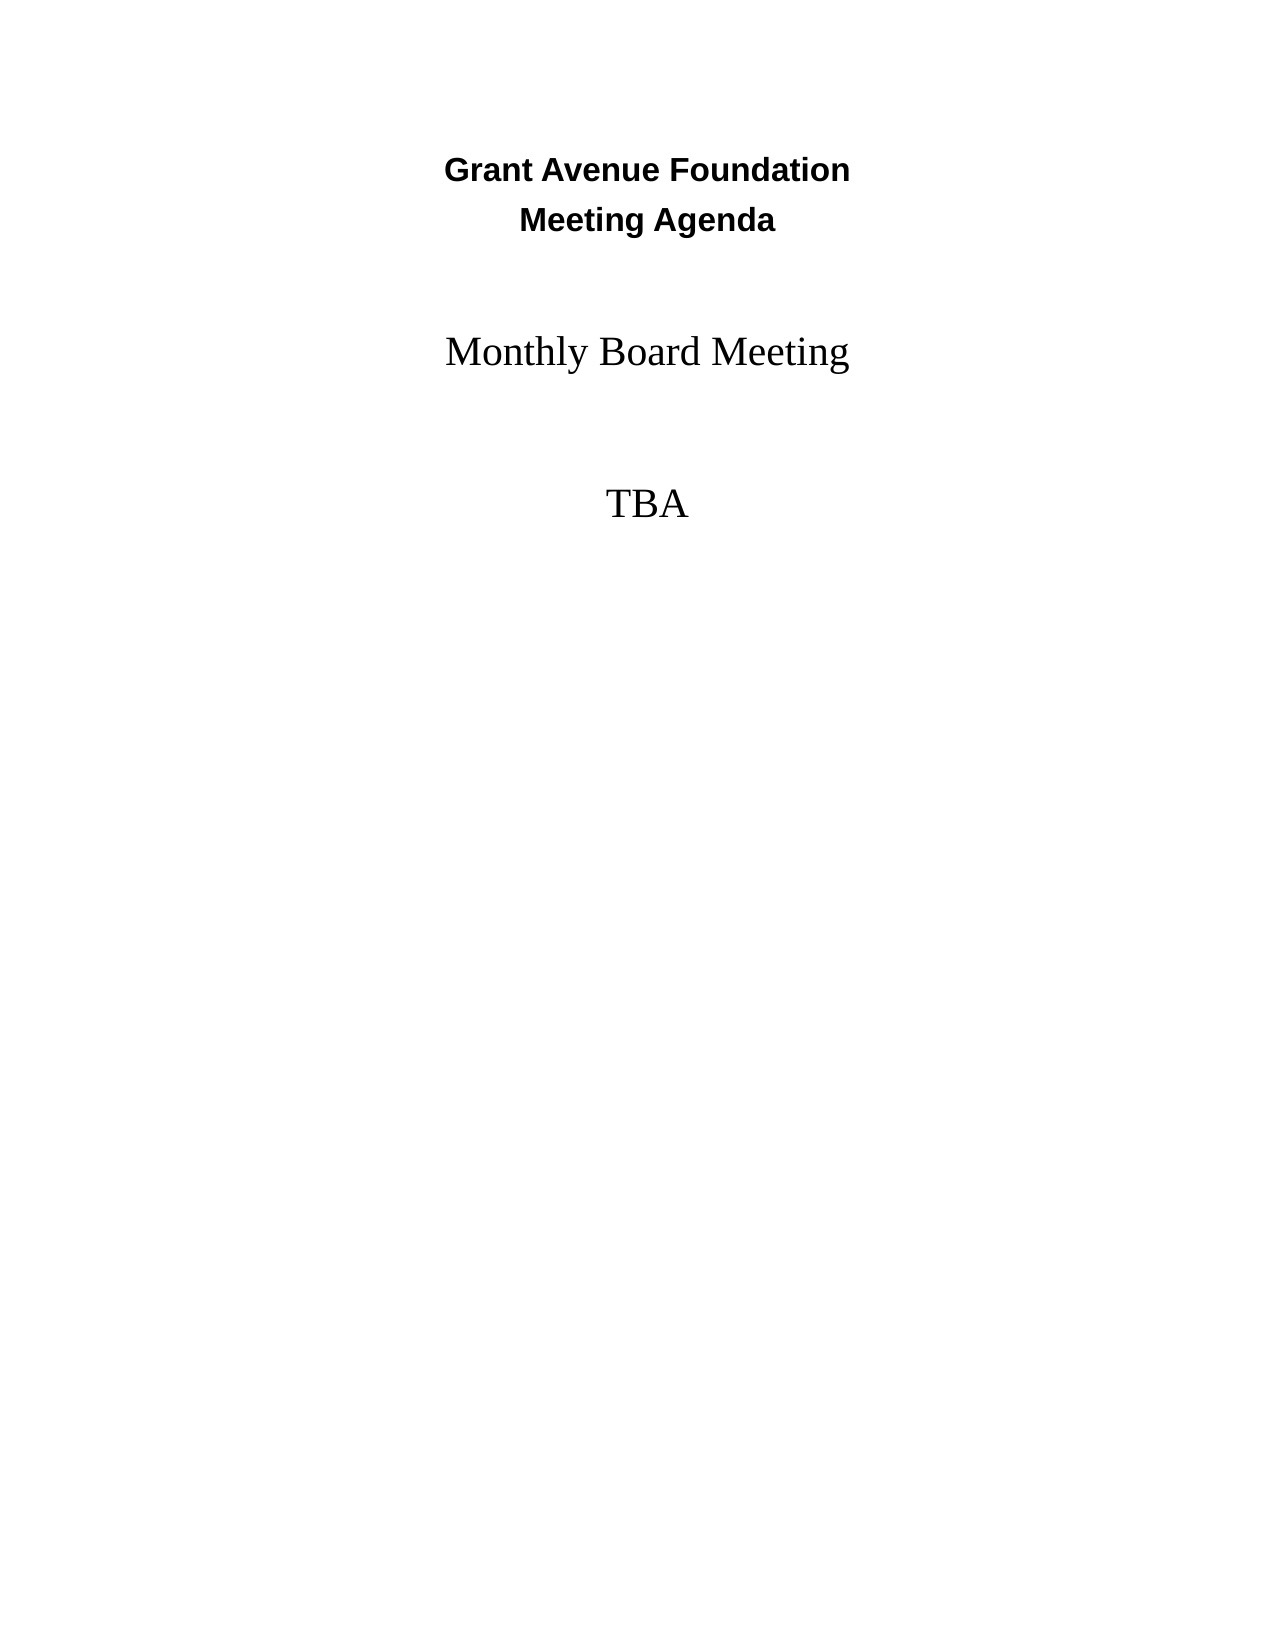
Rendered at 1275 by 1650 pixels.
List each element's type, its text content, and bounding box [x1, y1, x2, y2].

text Monthly Board Meeting [199, 327, 1095, 375]
subtitle Grant Avenue Foundation [199, 150, 1095, 188]
text TBA [199, 479, 1095, 527]
